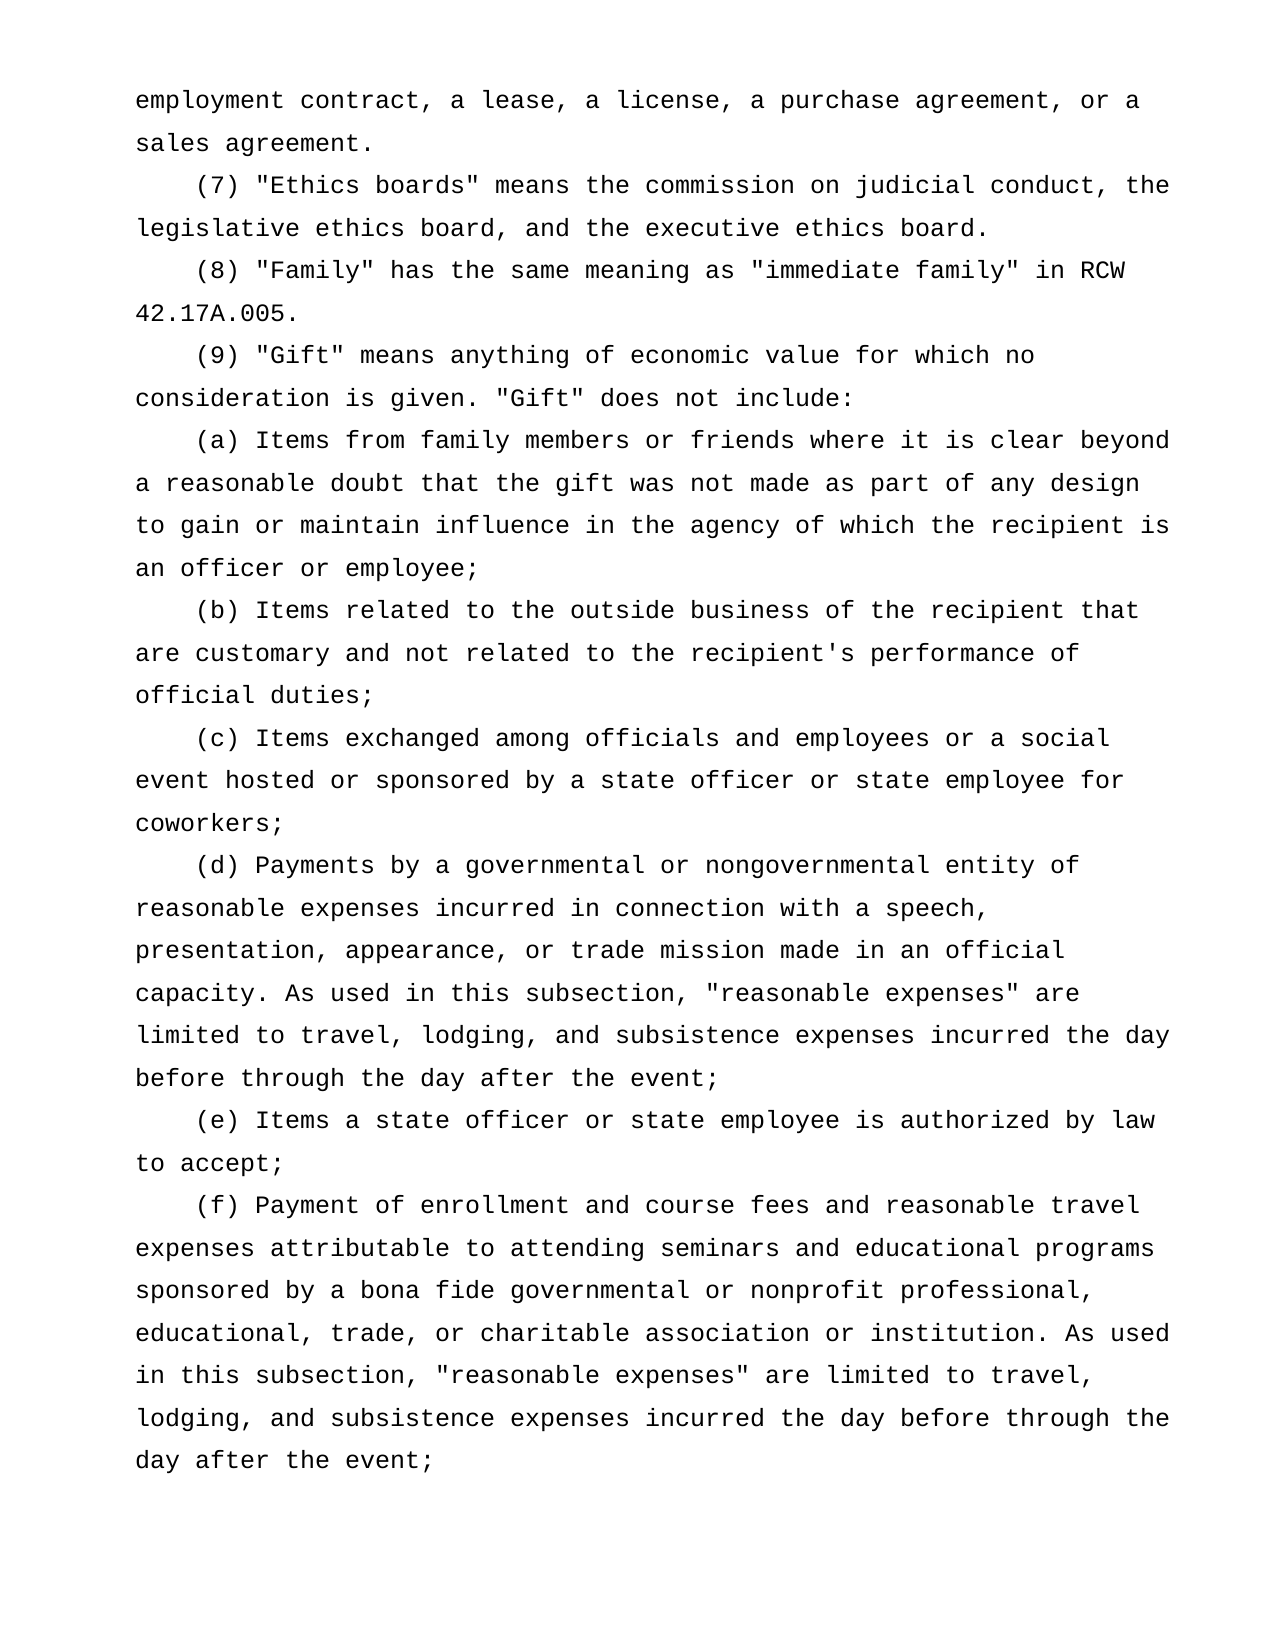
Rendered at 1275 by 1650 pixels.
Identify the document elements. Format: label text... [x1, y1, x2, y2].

text (a) Items from family members or friends where it is clear beyond a reasonable doubt that the gift was not made as part of any design to gain or maintain influence in the agency of which the recipient is an officer or employee; [135, 415, 1170, 585]
text (8) "Family" has the same meaning as "immediate family" in RCW 42.17A.005. [135, 245, 1170, 330]
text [135, 75, 1170, 160]
text (c) Items exchanged among officials and employees or a social event hosted or sponsored by a state officer or state employee for coworkers; [135, 712, 1170, 840]
text (e) Items a state officer or state employee is authorized by law to accept; [135, 1095, 1170, 1180]
text (d) Payments by a governmental or nongovernmental entity of reasonable expenses incurred in connection with a speech, presentation, appearance, or trade mission made in an official capacity. As used in this subsection, "reasonable expenses" are limited to travel, lodging, and subsistence expenses incurred the day before through the day after the event; [135, 840, 1170, 1095]
text (7) "Ethics boards" means the commission on judicial conduct, the legislative ethics board, and the executive ethics board. [135, 160, 1170, 245]
text (9) "Gift" means anything of economic value for which no consideration is given. "Gift" does not include: [135, 330, 1170, 415]
text (b) Items related to the outside business of the recipient that are customary and not related to the recipient's performance of official duties; [135, 585, 1170, 712]
text (f) Payment of enrollment and course fees and reasonable travel expenses attributable to attending seminars and educational programs sponsored by a bona fide governmental or nonprofit professional, educational, trade, or charitable association or institution. As used in this subsection, "reasonable expenses" are limited to travel, lodging, and subsistence expenses incurred the day before through the day after the event; [135, 1180, 1170, 1477]
